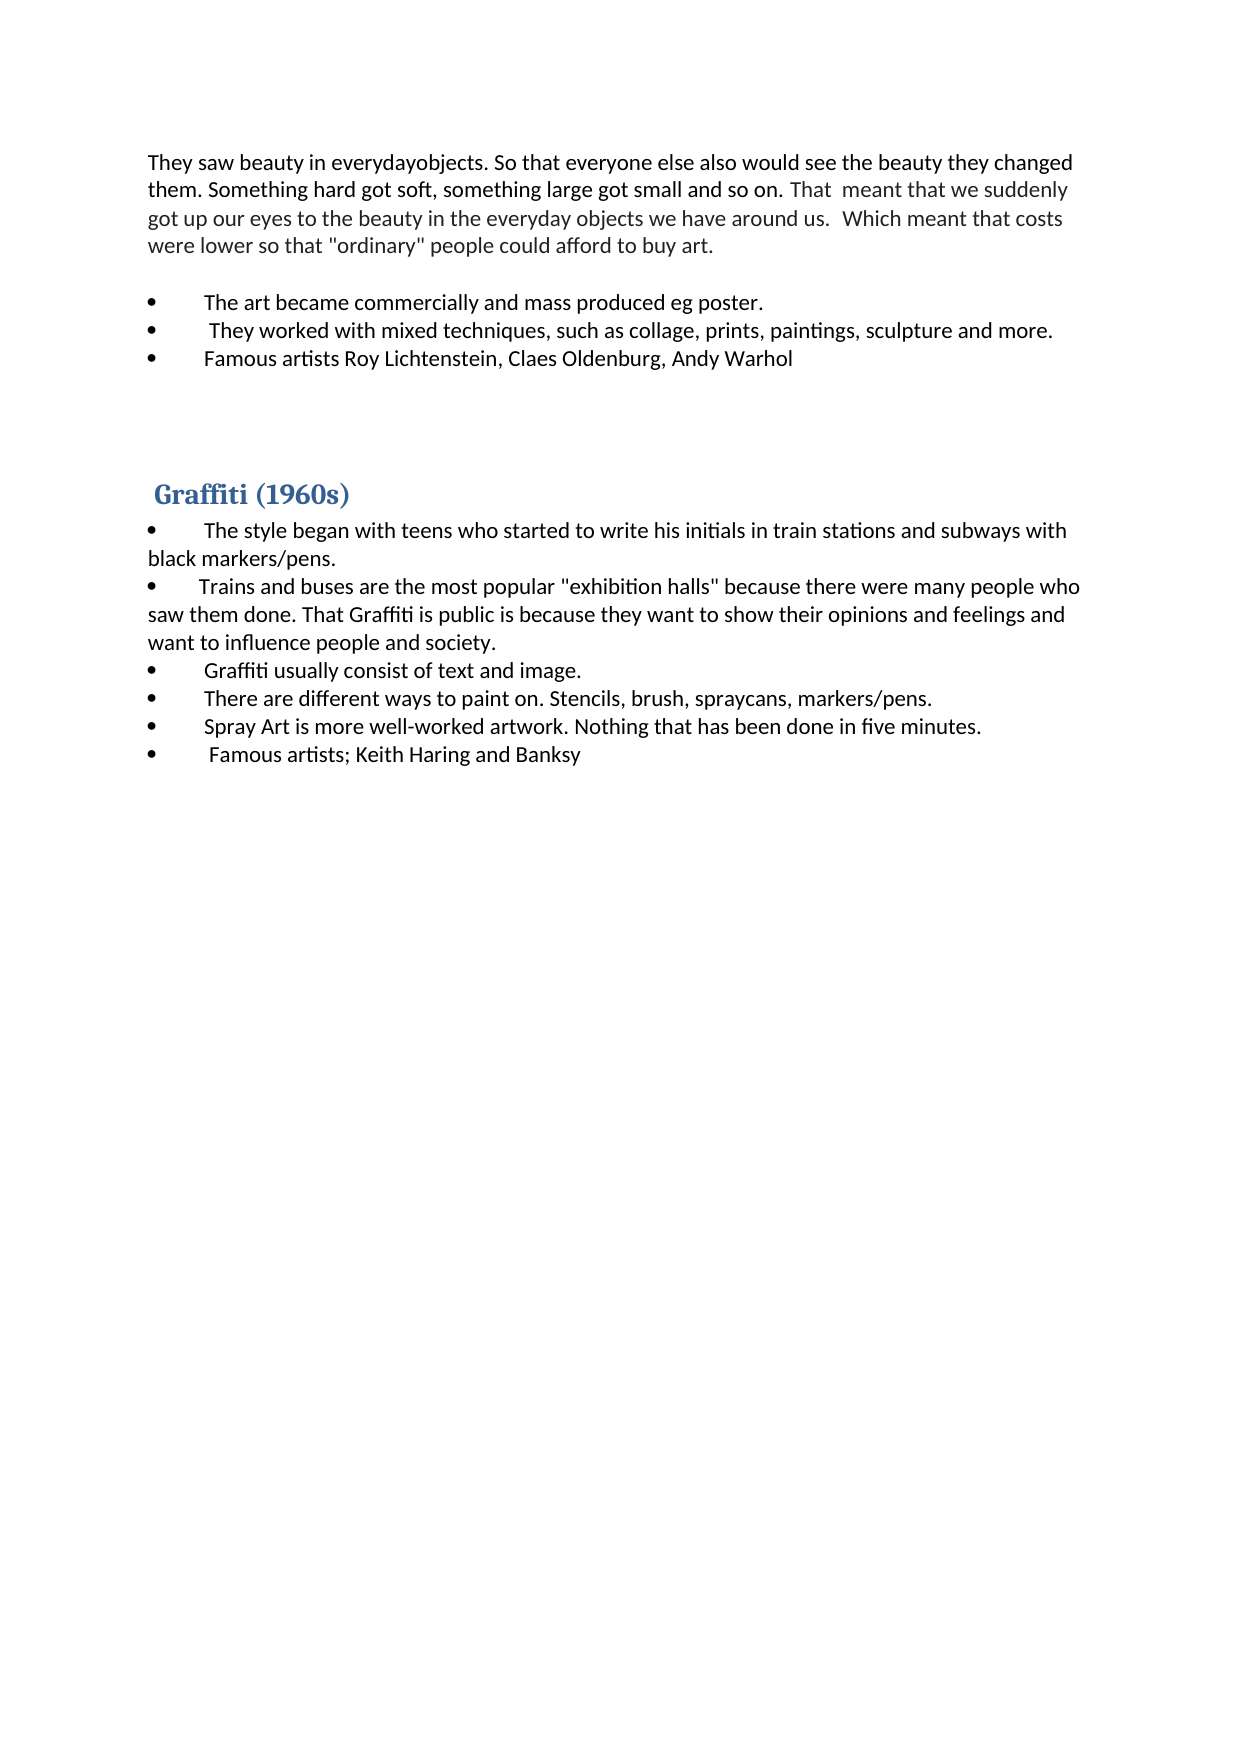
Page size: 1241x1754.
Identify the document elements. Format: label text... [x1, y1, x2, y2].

text The style began with teens who started to write his initials in train stations and subways with black markers/pens. [148, 516, 1093, 572]
text They worked with mixed techniques, such as collage, prints, paintings, sculpture and more. [148, 316, 1093, 344]
text Spray Art is more well-worked artwork. Nothing that has been done in five minutes. [148, 712, 1093, 741]
subtitle Graffiti (1960s) [148, 478, 1093, 511]
text Famous artists Roy Lichtenstein, Claes Oldenburg, Andy Warhol [148, 344, 1093, 372]
text Graffiti usually consist of text and image. [148, 656, 1093, 684]
text The art became commercially and mass produced eg poster. [148, 288, 1093, 316]
text There are different ways to paint on. Stencils, brush, spraycans, markers/pens. [148, 684, 1093, 712]
text They saw beauty in everydayobjects. So that everyone else also would see the beauty they changed them. Something hard got soft, something large got small and so on. That meant that we suddenly got up our eyes to the beauty in the everyday objects we have around us. Which meant that costs were lower so that "ordinary" people could afford to buy art. [148, 148, 1093, 260]
text Trains and buses are the most popular "exhibition halls" because there were many people who saw them done. That Graffiti is public is because they want to show their opinions and feelings and want to influence people and society. [148, 572, 1093, 656]
text Famous artists; Keith Haring and Banksy [148, 741, 1093, 768]
